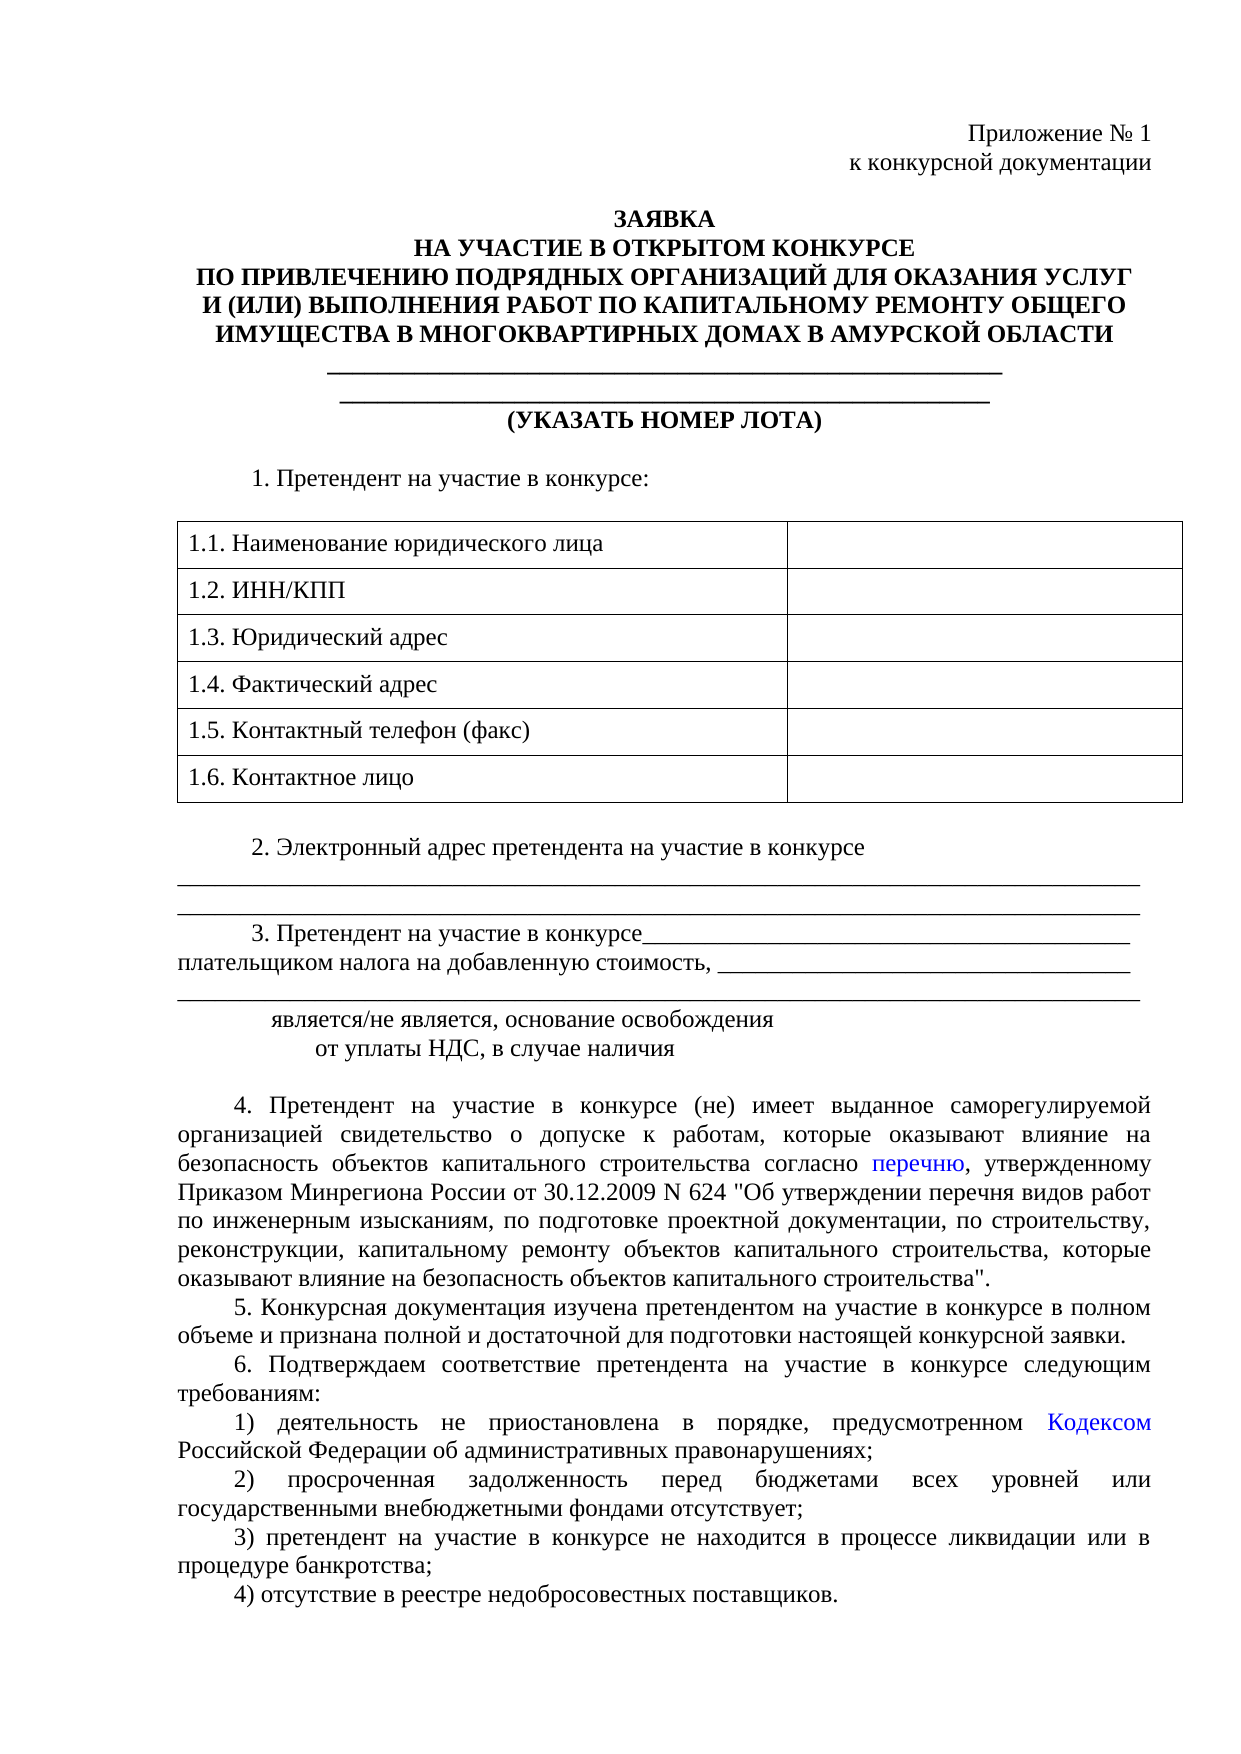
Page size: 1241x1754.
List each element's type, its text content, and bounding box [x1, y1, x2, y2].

text 2. Электронный адрес претендента на участие в конкурсе [177, 832, 1152, 860]
text 4) отсутствие в реестре недобросовестных поставщиков. [177, 1579, 1152, 1608]
table_header 1.1. Наименование юридического лица [178, 522, 787, 567]
table_cell [788, 615, 1182, 661]
text Приложение № 1 [177, 118, 1152, 147]
text _____________________________________________________________________________ [177, 975, 1152, 1004]
table_cell 1.3. Юридический адрес [178, 615, 787, 661]
table_cell 1.5. Контактный телефон (факс) [178, 709, 787, 755]
text _____________________________________________________________________________ [177, 889, 1152, 918]
text ПО ПРИВЛЕЧЕНИЮ ПОДРЯДНЫХ ОРГАНИЗАЦИЙ ДЛЯ ОКАЗАНИЯ УСЛУГ [177, 262, 1152, 291]
text 5. Конкурсная документация изучена претендентом на участие в конкурсе в полном объеме и признана полной и достаточной для подготовки настоящей конкурсной заявки. [177, 1292, 1152, 1349]
text к конкурсной документации [177, 147, 1152, 176]
text 1) деятельность не приостановлена в порядке, предусмотренном Кодексом Российской Федерации об административных правонарушениях; [177, 1407, 1152, 1464]
table_cell [788, 756, 1182, 802]
text ЗАЯВКА [177, 204, 1152, 233]
text 6. Подтверждаем соответствие претендента на участие в конкурсе следующим требованиям: [177, 1349, 1152, 1407]
text 1. Претендент на участие в конкурсе: [177, 463, 1152, 492]
text 2) просроченная задолженность перед бюджетами всех уровней или государственными внебюджетными фондами отсутствует; [177, 1464, 1152, 1522]
table_cell 1.4. Фактический адрес [178, 662, 787, 708]
text ______________________________________________________ [177, 348, 1152, 377]
table_cell [788, 662, 1182, 708]
text НА УЧАСТИЕ В ОТКРЫТОМ КОНКУРСЕ [177, 233, 1152, 262]
text ____________________________________________________ [177, 377, 1152, 406]
text (УКАЗАТЬ НОМЕР ЛОТА) [177, 406, 1152, 434]
table_header [788, 522, 1182, 567]
text 4. Претендент на участие в конкурсе (не) имеет выданное саморегулируемой организацией свидетельство о допуске к работам, которые оказывают влияние на безопасность объектов капитального строительства согласно перечню, утвержденному Приказом Минрегиона России от 30.12.2009 N 624 "Об утверждении перечня видов работ по инженерным изысканиям, по подготовке проектной документации, по строительству, реконструкции, капитальному ремонту объектов капитального строительства, которые оказывают влияние на безопасность объектов капитального строительства". [177, 1090, 1152, 1292]
text плательщиком налога на добавленную стоимость, _________________________________ [177, 947, 1152, 975]
text И (ИЛИ) ВЫПОЛНЕНИЯ РАБОТ ПО КАПИТАЛЬНОМУ РЕМОНТУ ОБЩЕГО [177, 291, 1152, 319]
text 3) претендент на участие в конкурсе не находится в процессе ликвидации или в процедуре банкротства; [177, 1522, 1152, 1579]
text от уплаты НДС, в случае наличия [177, 1033, 1152, 1062]
text является/не является, основание освобождения [177, 1004, 1152, 1033]
text ИМУЩЕСТВА В МНОГОКВАРТИРНЫХ ДОМАХ В АМУРСКОЙ ОБЛАСТИ [177, 319, 1152, 348]
table_cell 1.2. ИНН/КПП [178, 569, 787, 614]
text _____________________________________________________________________________ [177, 860, 1152, 889]
table_cell [788, 569, 1182, 614]
table_cell [788, 709, 1182, 755]
table_cell 1.6. Контактное лицо [178, 756, 787, 802]
text 3. Претендент на участие в конкурсе_______________________________________ [177, 918, 1152, 947]
